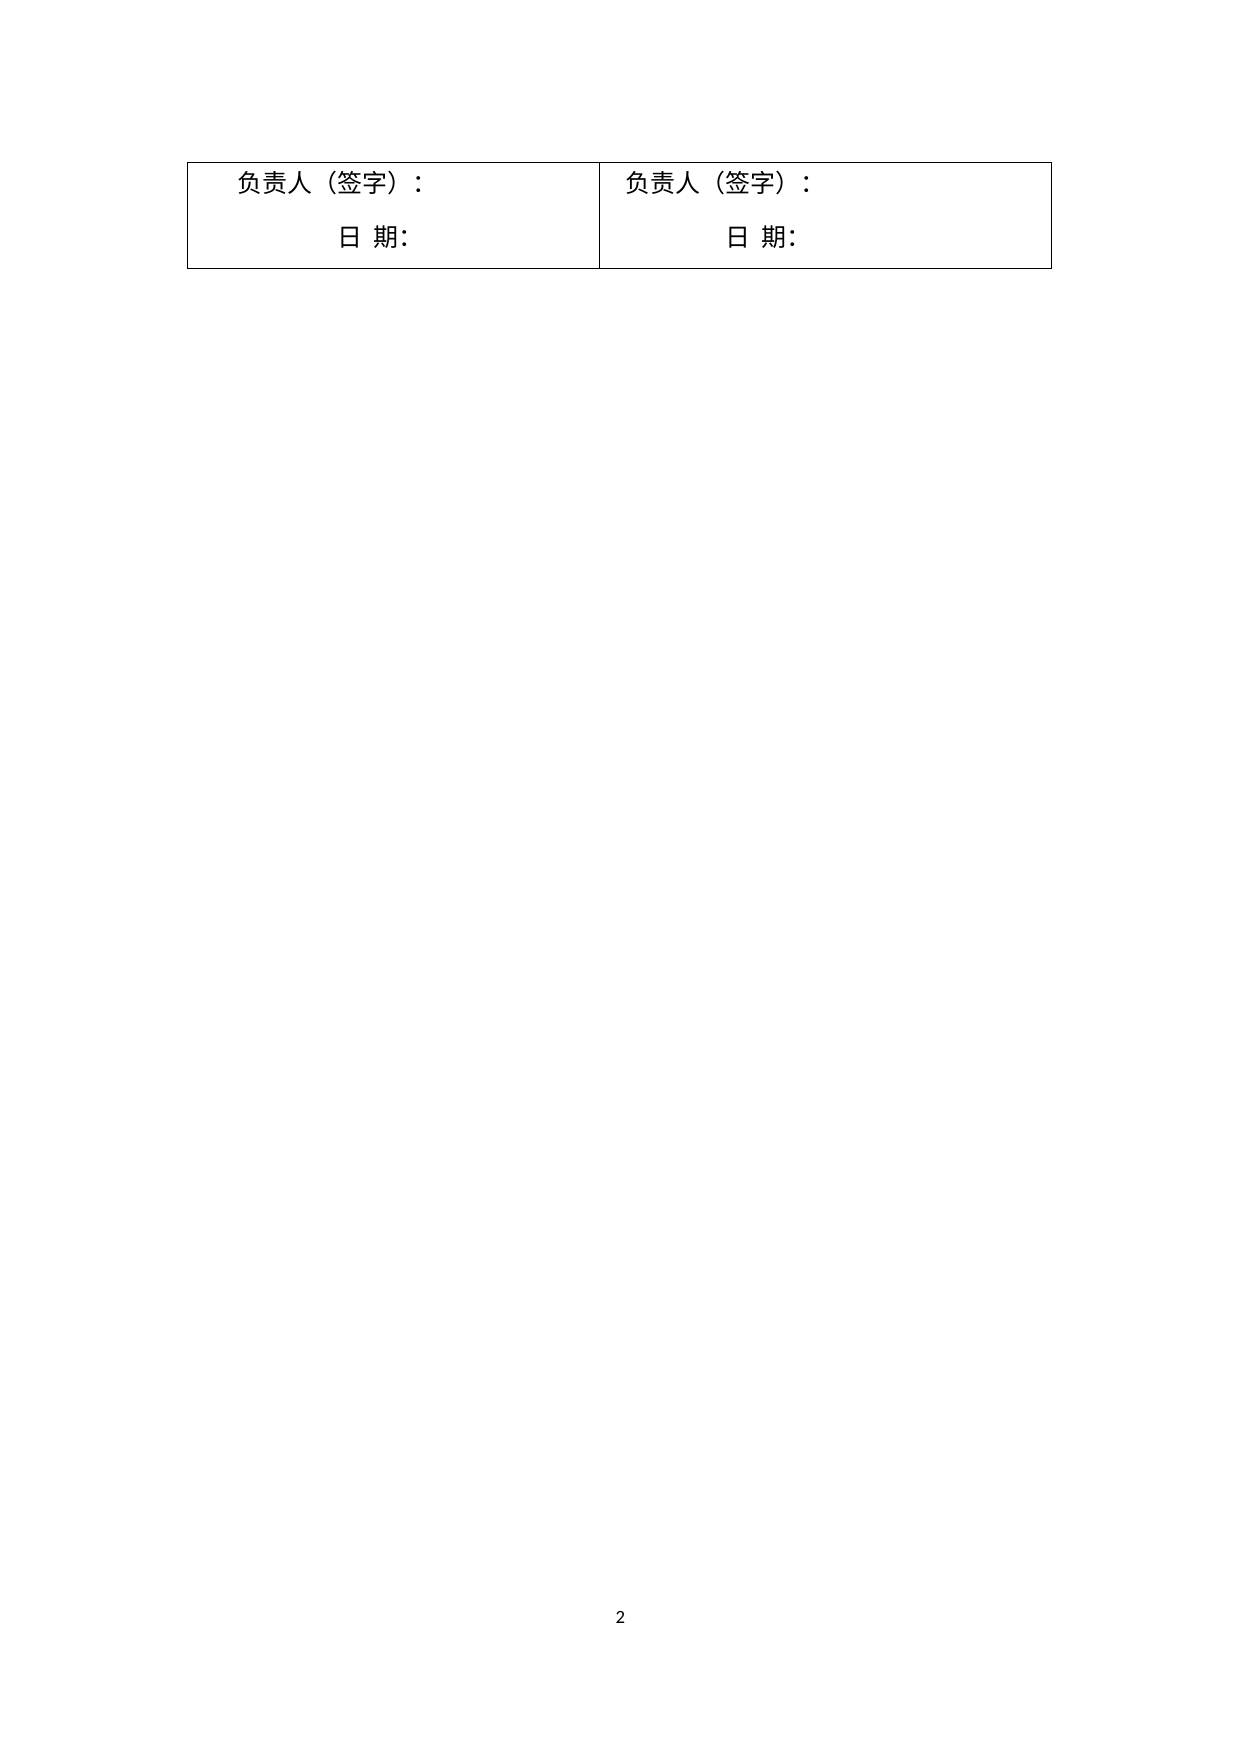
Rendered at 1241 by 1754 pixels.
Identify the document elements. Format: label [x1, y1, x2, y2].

table_cell [188, 163, 599, 268]
table_cell [600, 163, 1051, 268]
